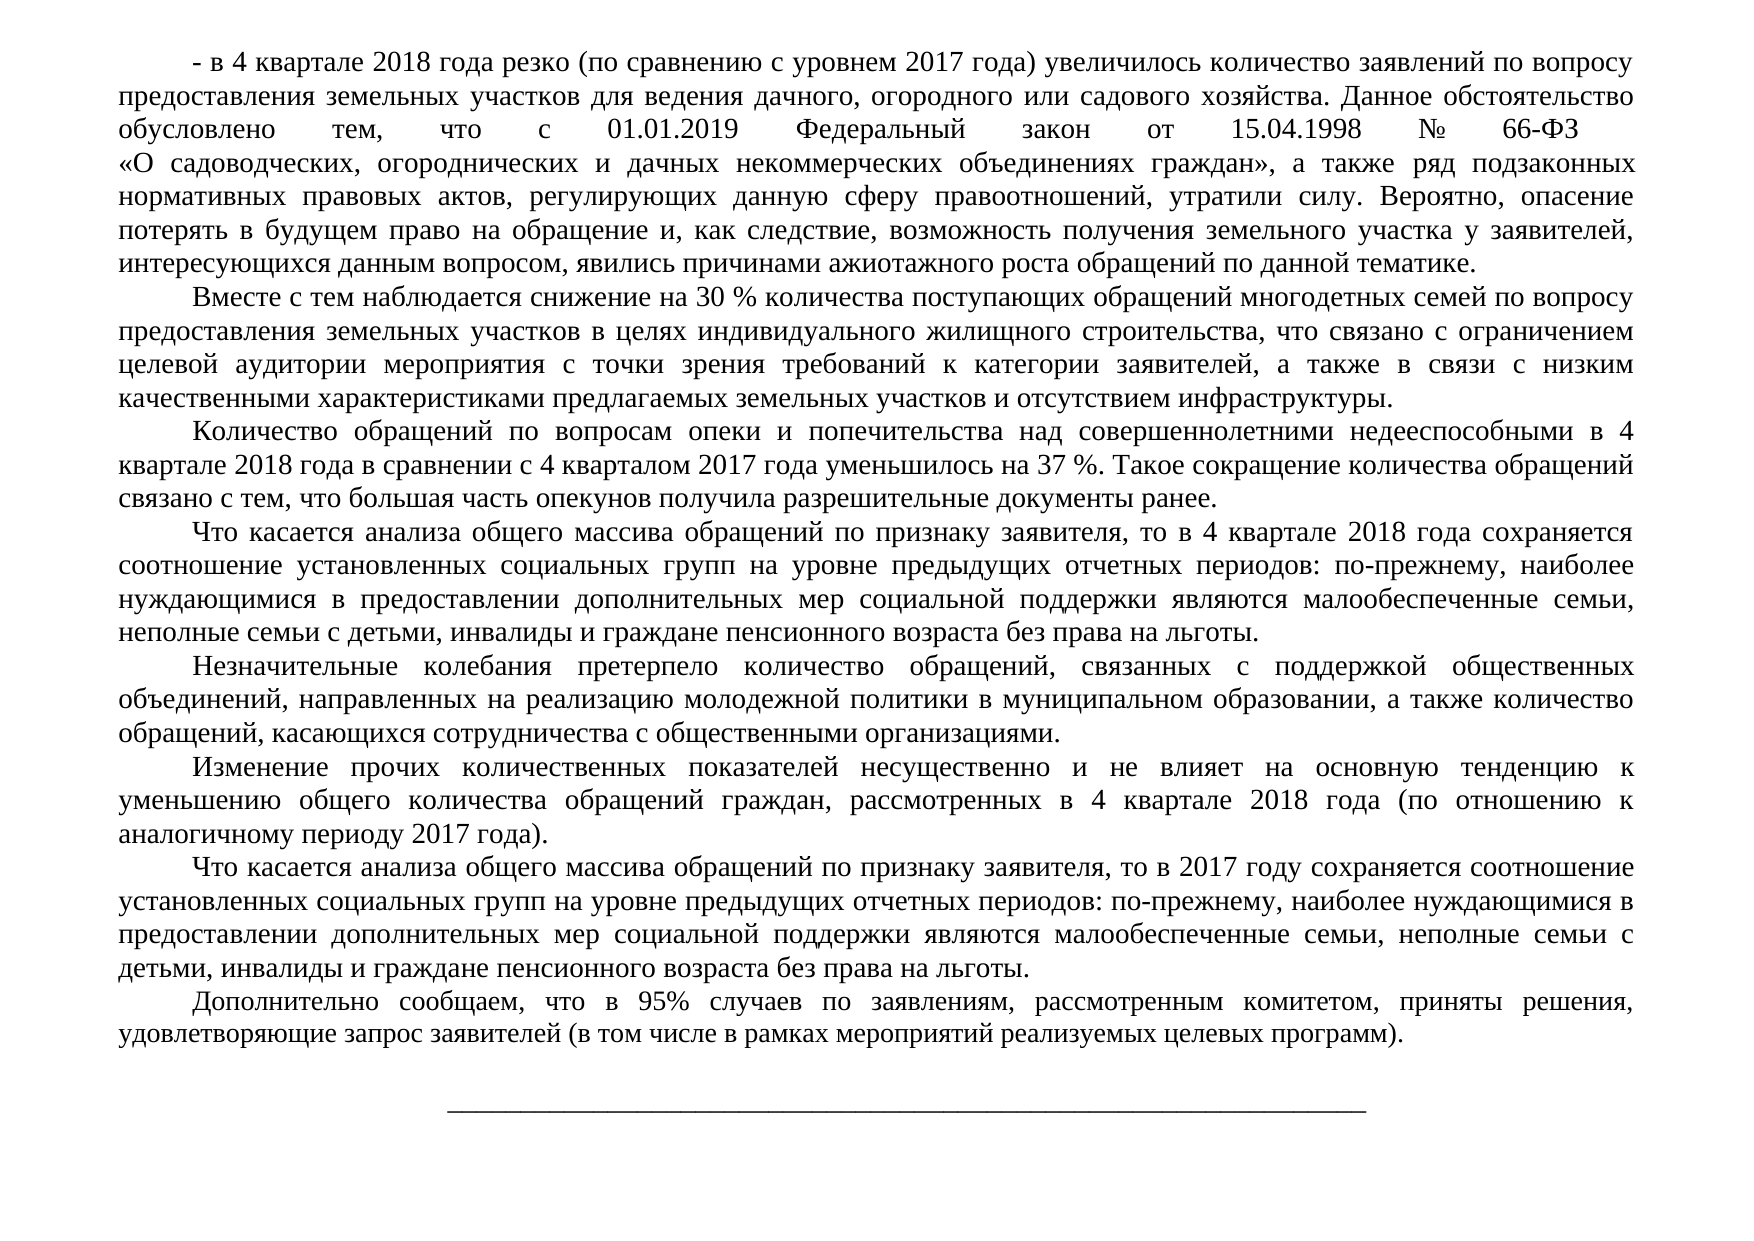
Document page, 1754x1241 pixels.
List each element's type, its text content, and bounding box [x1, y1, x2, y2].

text Вместе с тем наблюдается снижение на 30 % количества поступающих обращений многодетных семей по вопросу предоставления земельных участков в целях индивидуального жилищного строительства, что связано с ограничением целевой аудитории мероприятия с точки зрения требований к категории заявителей, а также в связи с низким качественными характеристиками предлагаемых земельных участков и отсутствием инфраструктуры. [118, 279, 1636, 413]
text - в 4 квартале 2018 года резко (по сравнению с уровнем 2017 года) увеличилось количество заявлений по вопросу предоставления земельных участков для ведения дачного, огородного или садового хозяйства. Данное обстоятельство обусловлено тем, что с 01.01.2019 Федеральный закон от 15.04.1998 № 66-ФЗ «О садоводческих, огороднических и дачных некоммерческих объединениях граждан», а также ряд подзаконных нормативных правовых актов, регулирующих данную сферу правоотношений, утратили силу. Вероятно, опасение потерять в будущем право на обращение и, как следствие, возможность получения земельного участка у заявителей, интересующихся данным вопросом, явились причинами ажиотажного роста обращений по данной тематике. [118, 44, 1636, 279]
text Что касается анализа общего массива обращений по признаку заявителя, то в 4 квартале 2018 года сохраняется соотношение установленных социальных групп на уровне предыдущих отчетных периодов: по-прежнему, наиболее нуждающимися в предоставлении дополнительных мер социальной поддержки являются малообеспеченные семьи, неполные семьи с детьми, инвалиды и граждане пенсионного возраста без права на льготы. [118, 514, 1636, 648]
text Что касается анализа общего массива обращений по признаку заявителя, то в 2017 году сохраняется соотношение установленных социальных групп на уровне предыдущих отчетных периодов: по-прежнему, наиболее нуждающимися в предоставлении дополнительных мер социальной поддержки являются малообеспеченные семьи, неполные семьи с детьми, инвалиды и граждане пенсионного возраста без права на льготы. [118, 849, 1636, 983]
text Дополнительно сообщаем, что в 95% случаев по заявлениям, рассмотренным комитетом, приняты решения, удовлетворяющие запрос заявителей (в том числе в рамках мероприятий реализуемых целевых программ). [118, 983, 1636, 1048]
text Незначительные колебания претерпело количество обращений, связанных с поддержкой общественных объединений, направленных на реализацию молодежной политики в муниципальном образовании, а также количество обращений, касающихся сотрудничества с общественными организациями. [118, 648, 1636, 749]
text _______________________________________________________________ [118, 1082, 1636, 1115]
text Изменение прочих количественных показателей несущественно и не влияет на основную тенденцию к уменьшению общего количества обращений граждан, рассмотренных в 4 квартале 2018 года (по отношению к аналогичному периоду 2017 года). [118, 749, 1636, 849]
text Количество обращений по вопросам опеки и попечительства над совершеннолетними недееспособными в 4 квартале 2018 года в сравнении с 4 кварталом 2017 года уменьшилось на 37 %. Такое сокращение количества обращений связано с тем, что большая часть опекунов получила разрешительные документы ранее. [118, 413, 1636, 514]
